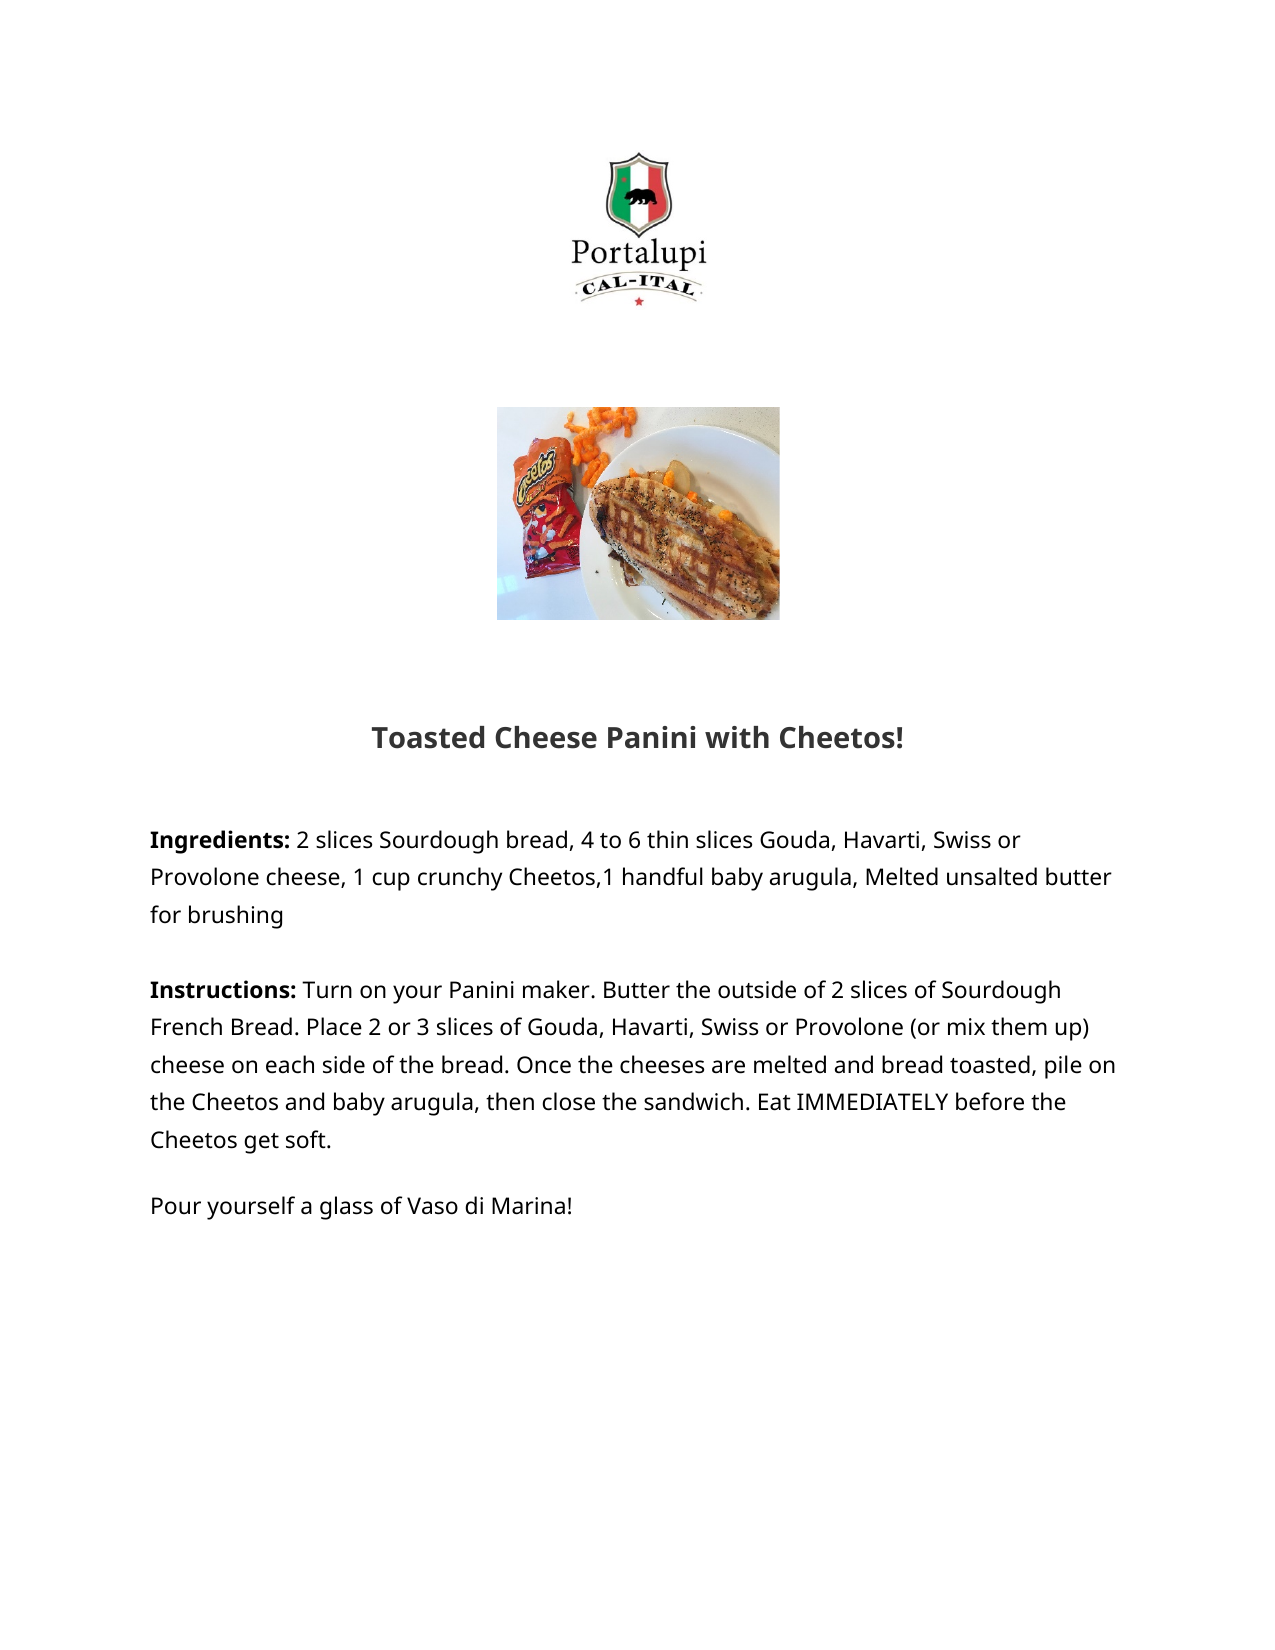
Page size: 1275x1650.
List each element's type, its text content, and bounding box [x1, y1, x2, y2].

text Pour yourself a glass of Vaso di Marina! [150, 1190, 1125, 1222]
text Instructions: Turn on your Panini maker. Butter the outside of 2 slices of Sourdough French Bread. Place 2 or 3 slices of Gouda, Havarti, Swiss or Provolone (or mix them up) cheese on each side of the bread. Once the cheeses are melted and bread toasted, pile on the Cheetos and baby arugula, then close the sandwich. Eat IMMEDIATELY before the Cheetos get soft. [150, 974, 1125, 1155]
picture [497, 407, 780, 620]
picture [558, 150, 718, 310]
text Toasted Cheese Panini with Cheetos! [150, 717, 1125, 757]
text Ingredients: 2 slices Sourdough bread, 4 to 6 thin slices Gouda, Havarti, Swiss or Provolone cheese, 1 cup crunchy Cheetos,1 handful baby arugula, Melted unsalted butter for brushing [150, 824, 1125, 930]
